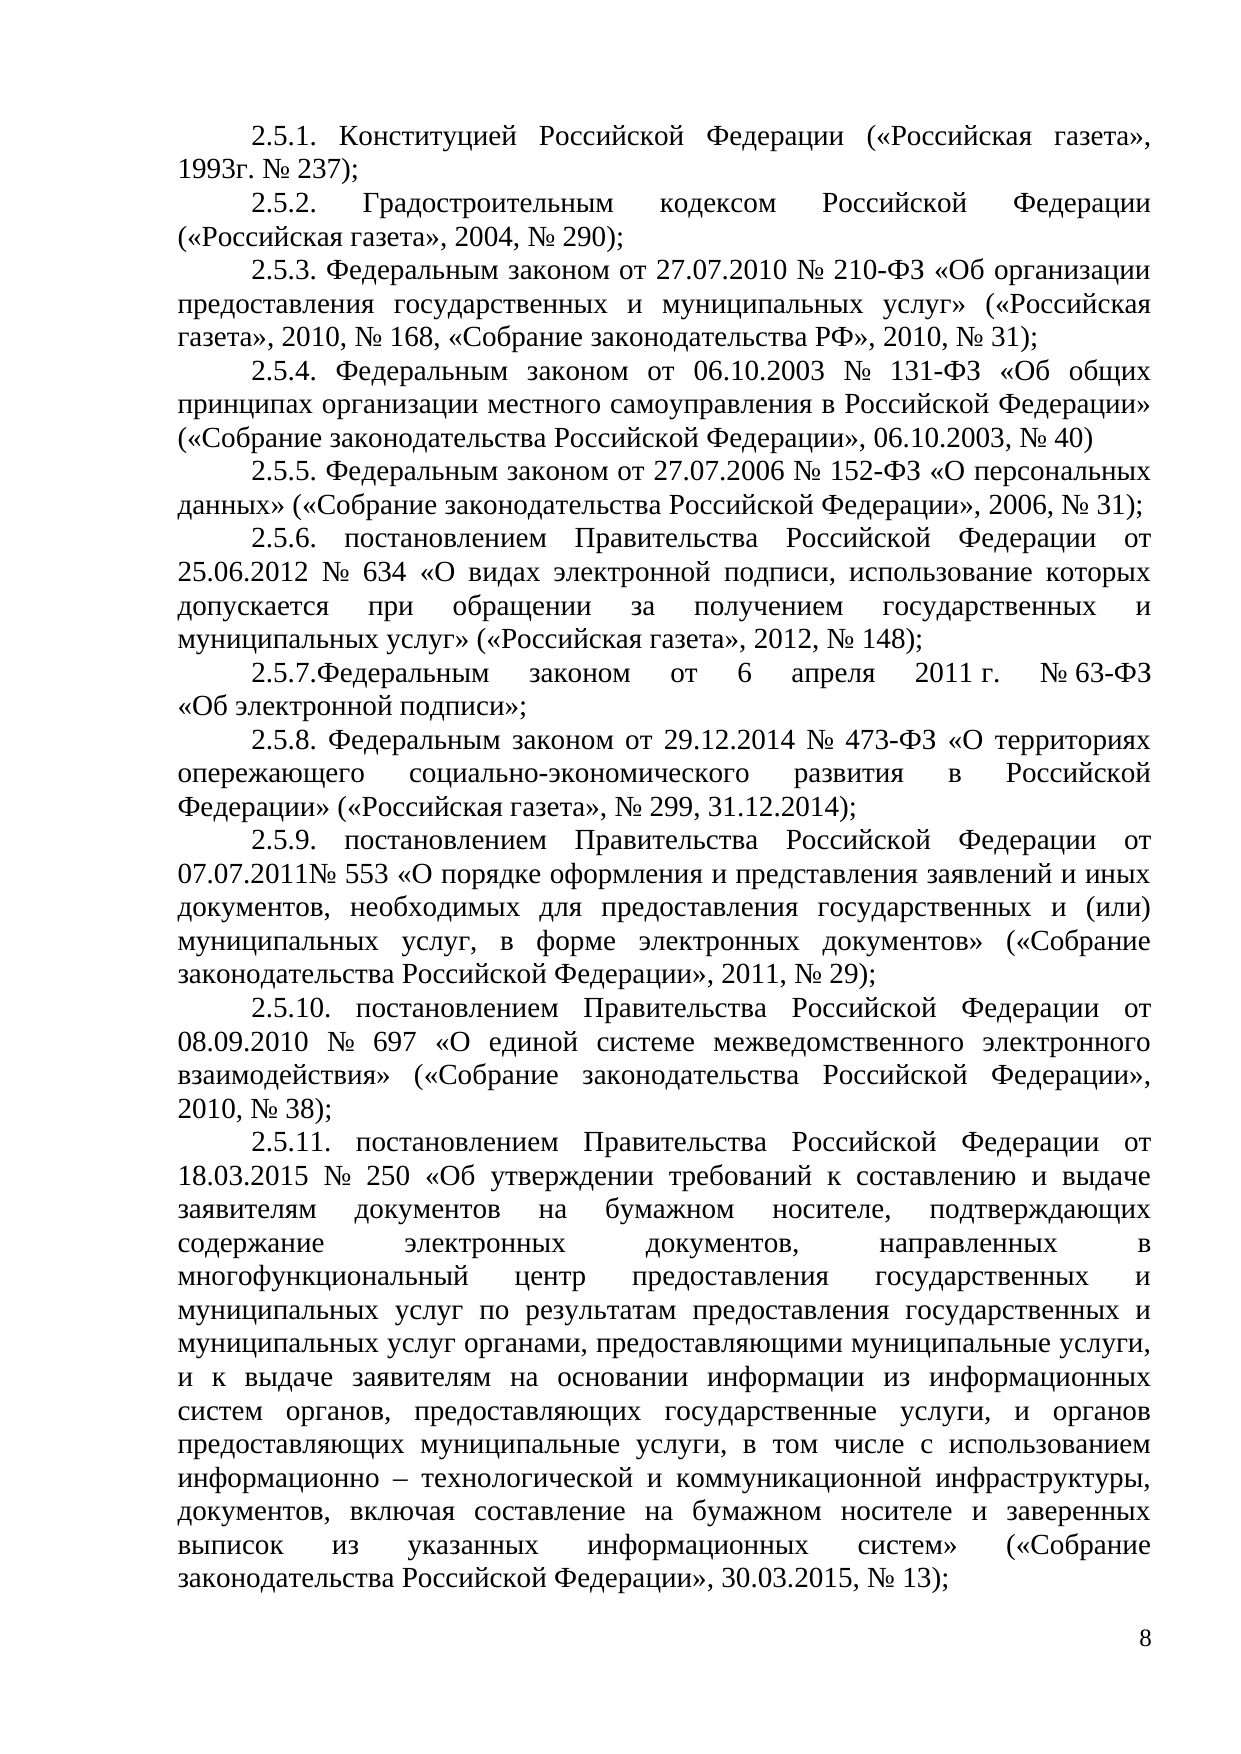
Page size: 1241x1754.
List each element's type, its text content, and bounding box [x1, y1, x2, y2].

text 2.5.7.Федеральным законом от 6 апреля 2011 г. № 63-ФЗ «Об электронной подписи»; [177, 655, 1152, 722]
text 2.5.8. Федеральным законом от 29.12.2014 № 473-ФЗ «О территориях опережающего социально-экономического развития в Российской Федерации» («Российская газета», № 299, 31.12.2014); [177, 722, 1152, 822]
text 2.5.4. Федеральным законом от 06.10.2003 № 131-ФЗ «Об общих принципах организации местного самоуправления в Российской Федерации» («Собрание законодательства Российской Федерации», 06.10.2003, № 40) [177, 353, 1152, 453]
text 2.5.10. постановлением Правительства Российской Федерации от 08.09.2010 № 697 «О единой системе межведомственного электронного взаимодействия» («Собрание законодательства Российской Федерации», 2010, № 38); [177, 990, 1152, 1124]
text 2.5.3. Федеральным законом от 27.07.2010 № 210-ФЗ «Об организации предоставления государственных и муниципальных услуг» («Российская газета», 2010, № 168, «Собрание законодательства РФ», 2010, № 31); [177, 252, 1152, 353]
text 2.5.9. постановлением Правительства Российской Федерации от 07.07.2011№ 553 «О порядке оформления и представления заявлений и иных документов, необходимых для предоставления государственных и (или) муниципальных услуг, в форме электронных документов» («Собрание законодательства Российской Федерации», 2011, № 29); [177, 822, 1152, 990]
text 2.5.6. постановлением Правительства Российской Федерации от 25.06.2012 № 634 «О видах электронной подписи, использование которых допускается при обращении за получением государственных и муниципальных услуг» («Российская газета», 2012, № 148); [177, 521, 1152, 655]
text 2.5.11. постановлением Правительства Российской Федерации от 18.03.2015 № 250 «Об утверждении требований к составлению и выдаче заявителям документов на бумажном носителе, подтверждающих содержание электронных документов, направленных в многофункциональный центр предоставления государственных и муниципальных услуг по результатам предоставления государственных и муниципальных услуг органами, предоставляющими муниципальные услуги, и к выдаче заявителям на основании информации из информационных систем органов, предоставляющих государственные услуги, и органов предоставляющих муниципальные услуги, в том числе с использованием информационно – технологической и коммуникационной инфраструктуры, документов, включая составление на бумажном носителе и заверенных выписок из указанных информационных систем» («Собрание законодательства Российской Федерации», 30.03.2015, № 13); [177, 1124, 1152, 1594]
text 2.5.1. Конституцией Российской Федерации («Российская газета», 1993г. № 237); [177, 118, 1152, 185]
text 2.5.5. Федеральным законом от 27.07.2006 № 152-ФЗ «О персональных данных» («Собрание законодательства Российской Федерации», 2006, № 31); [177, 453, 1152, 521]
text 2.5.2. Градостроительным кодексом Российской Федерации («Российская газета», 2004, № 290); [177, 185, 1152, 252]
